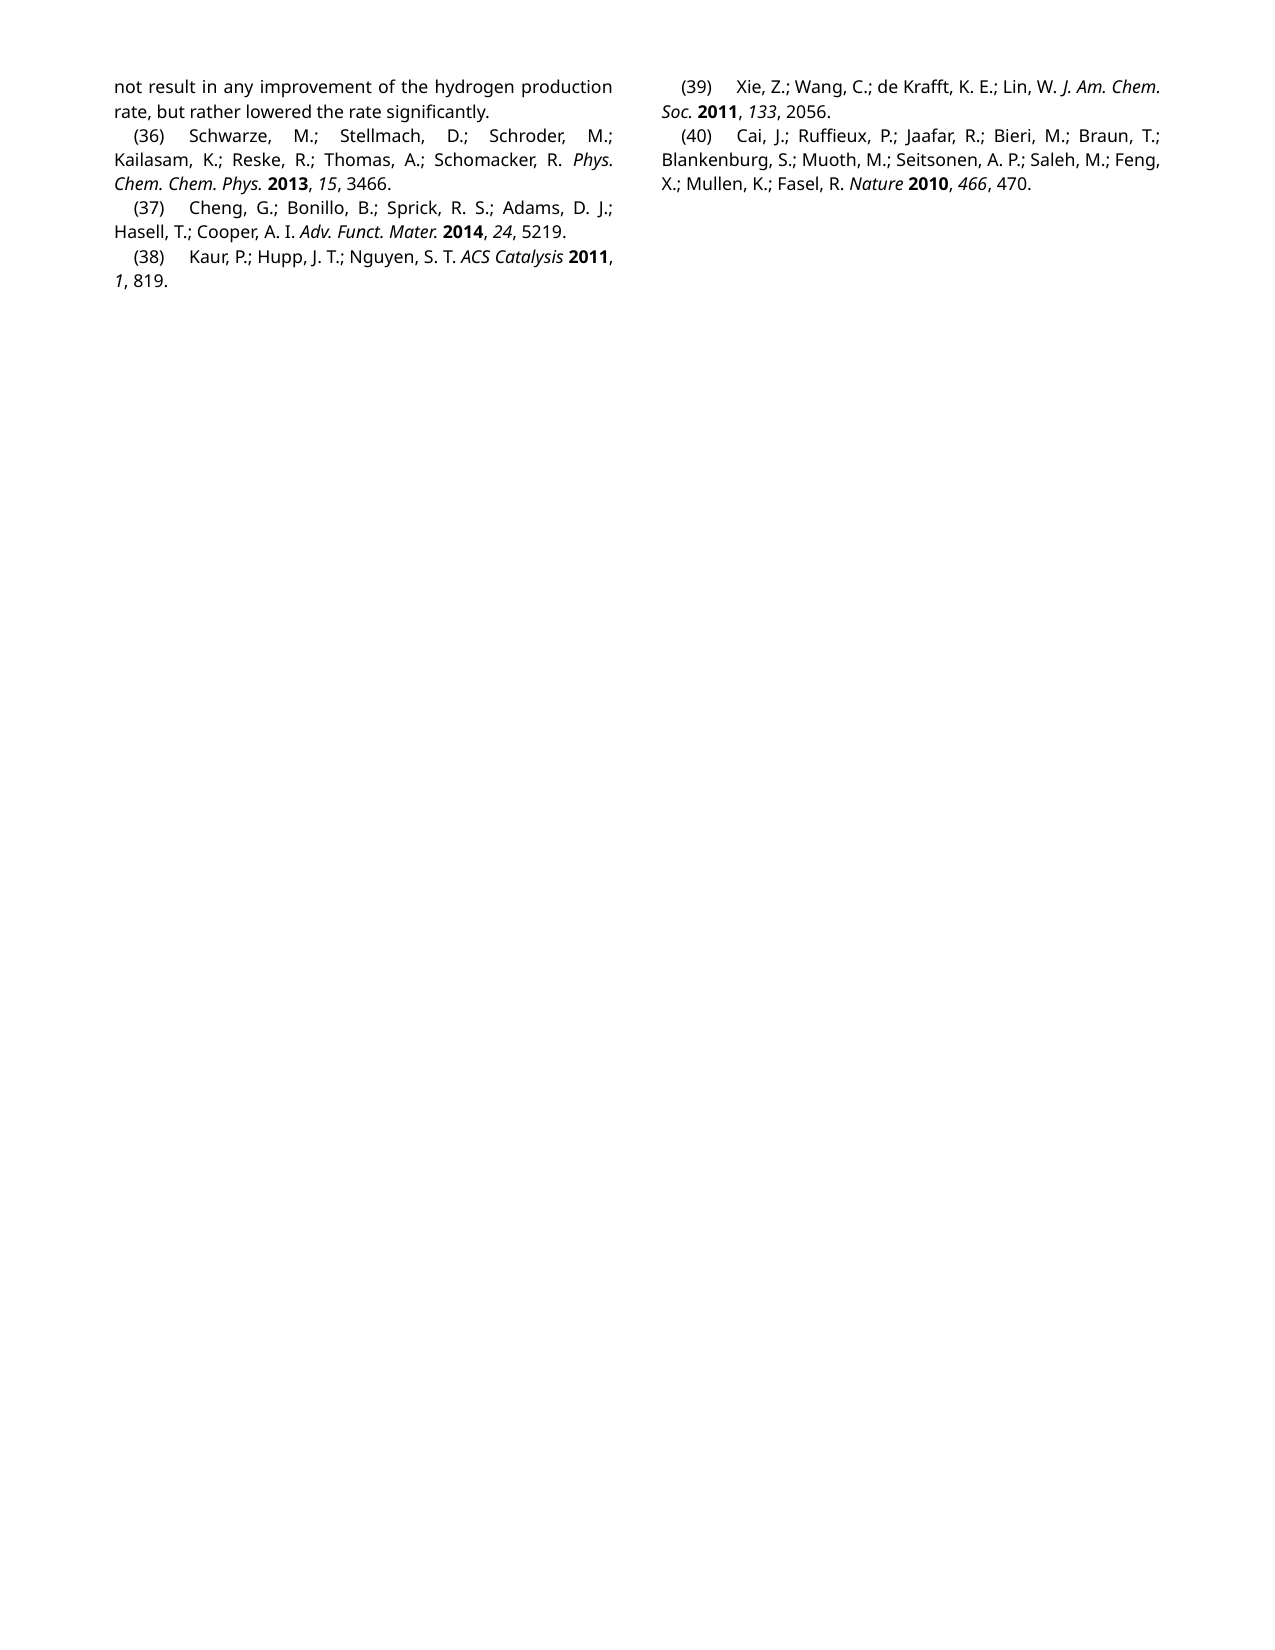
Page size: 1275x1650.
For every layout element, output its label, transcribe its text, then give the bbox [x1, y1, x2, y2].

text (39) Xie, Z.; Wang, C.; de Krafft, K. E.; Lin, W. J. Am. Chem. Soc. 2011, 133, 2056. [661, 75, 1161, 123]
text (38) Kaur, P.; Hupp, J. T.; Nguyen, S. T. ACS Catalysis 2011, 1, 819. [114, 244, 613, 292]
text (37) Cheng, G.; Bonillo, B.; Sprick, R. S.; Adams, D. J.; Hasell, T.; Cooper, A. I. Adv. Funct. Mater. 2014, 24, 5219. [114, 196, 613, 244]
text (40) Cai, J.; Ruffieux, P.; Jaafar, R.; Bieri, M.; Braun, T.; Blankenburg, S.; Muoth, M.; Seitsonen, A. P.; Saleh, M.; Feng, X.; Mullen, K.; Fasel, R. Nature 2010, 466, 470. [661, 123, 1161, 196]
text (36) Schwarze, M.; Stellmach, D.; Schroder, M.; Kailasam, K.; Reske, R.; Thomas, A.; Schomacker, R. Phys. Chem. Chem. Phys. 2013, 15, 3466. [114, 123, 613, 196]
